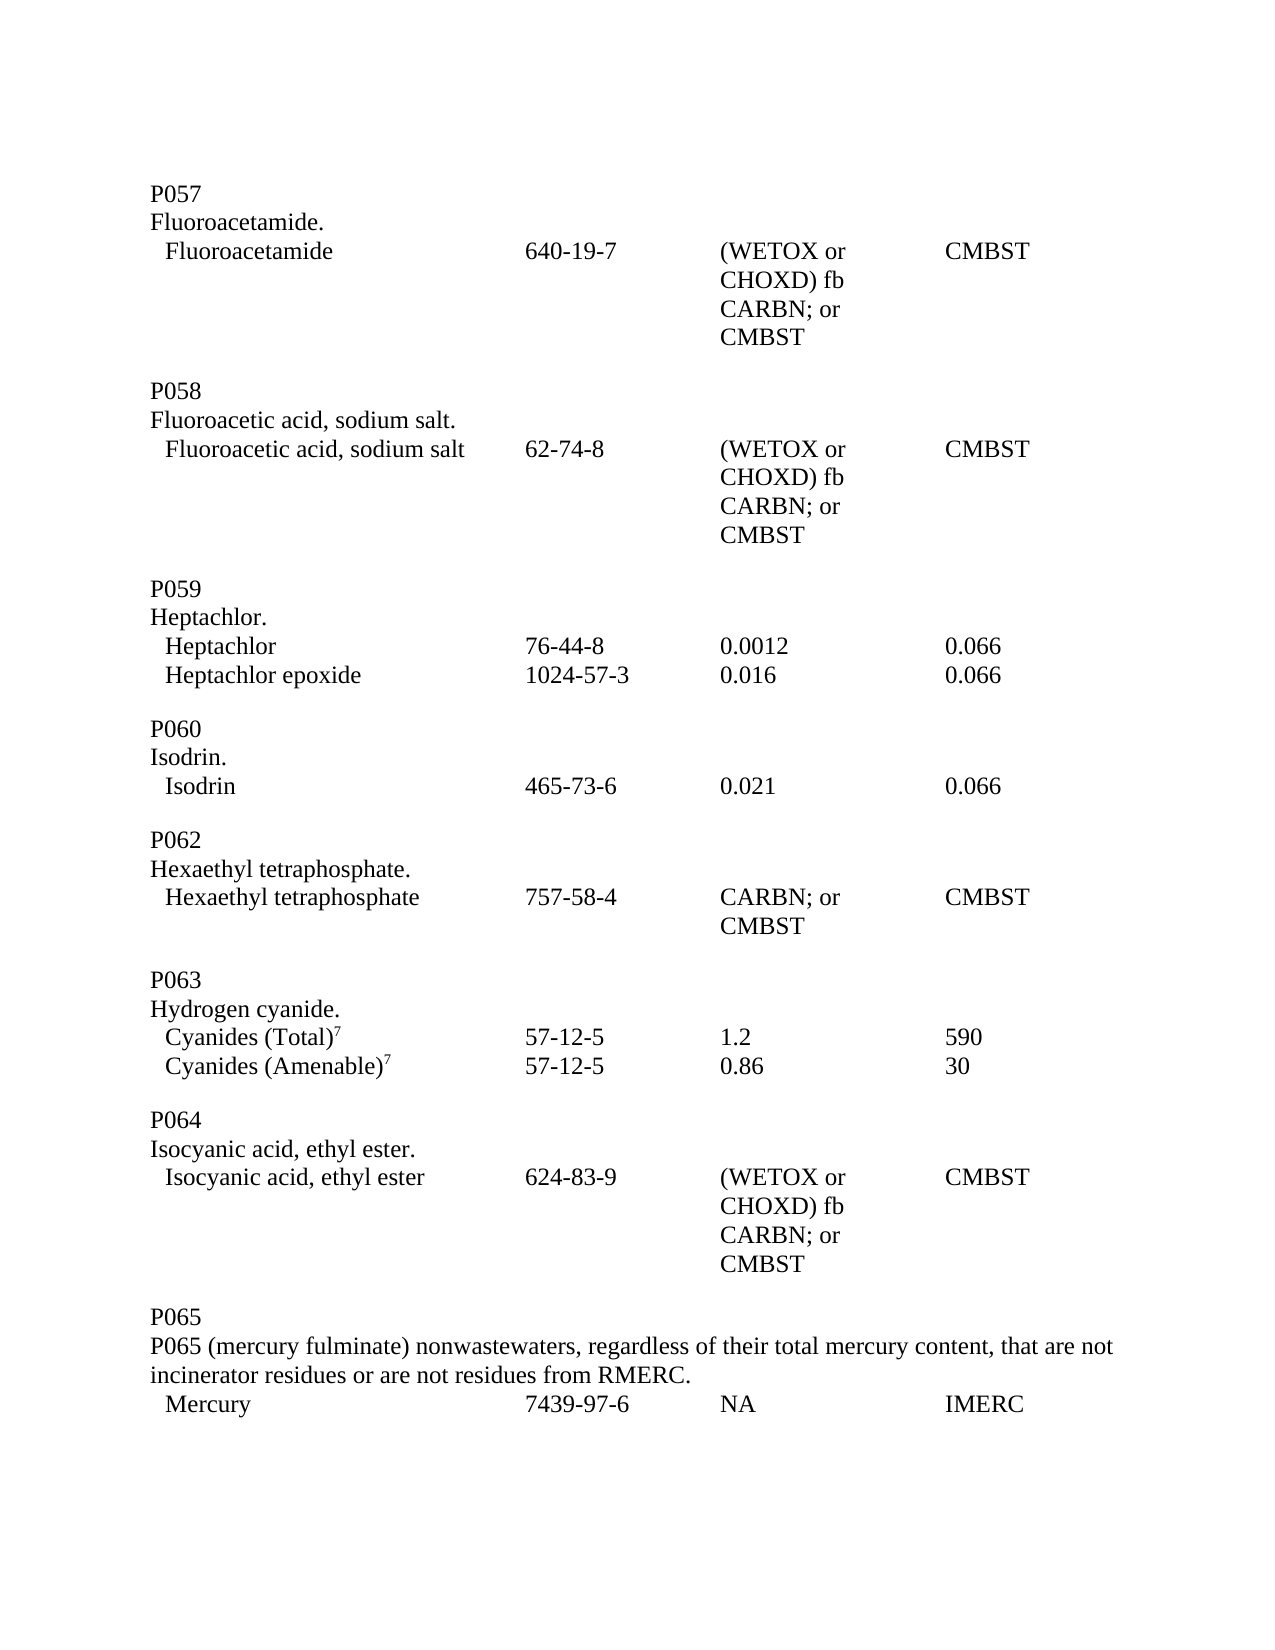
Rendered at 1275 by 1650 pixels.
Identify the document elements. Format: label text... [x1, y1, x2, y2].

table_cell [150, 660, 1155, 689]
text Hexaethyl tetraphosphate. [150, 854, 1125, 882]
text Isocyanic acid, ethyl ester. [150, 1134, 1125, 1162]
text P065 [150, 1302, 1125, 1331]
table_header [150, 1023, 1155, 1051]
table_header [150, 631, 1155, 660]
text P063 [150, 965, 1125, 994]
text P065 (mercury fulminate) nonwastewaters, regardless of their total mercury content, that are not incinerator residues or are not residues from RMERC. [150, 1331, 1125, 1389]
text P059 [150, 574, 1125, 602]
text Heptachlor. [150, 602, 1125, 631]
text P060 [150, 714, 1125, 742]
text P064 [150, 1105, 1125, 1134]
text P057 [150, 179, 1125, 207]
text P058 [150, 376, 1125, 405]
text Isodrin. [150, 742, 1125, 771]
text P062 [150, 825, 1125, 854]
text Fluoroacetamide. [150, 207, 1125, 236]
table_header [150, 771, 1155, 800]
text Hydrogen cyanide. [150, 994, 1125, 1022]
text Fluoroacetic acid, sodium salt. [150, 405, 1125, 434]
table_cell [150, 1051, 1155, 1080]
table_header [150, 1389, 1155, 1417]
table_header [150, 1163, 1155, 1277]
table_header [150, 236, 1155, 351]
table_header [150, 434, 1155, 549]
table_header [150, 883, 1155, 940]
